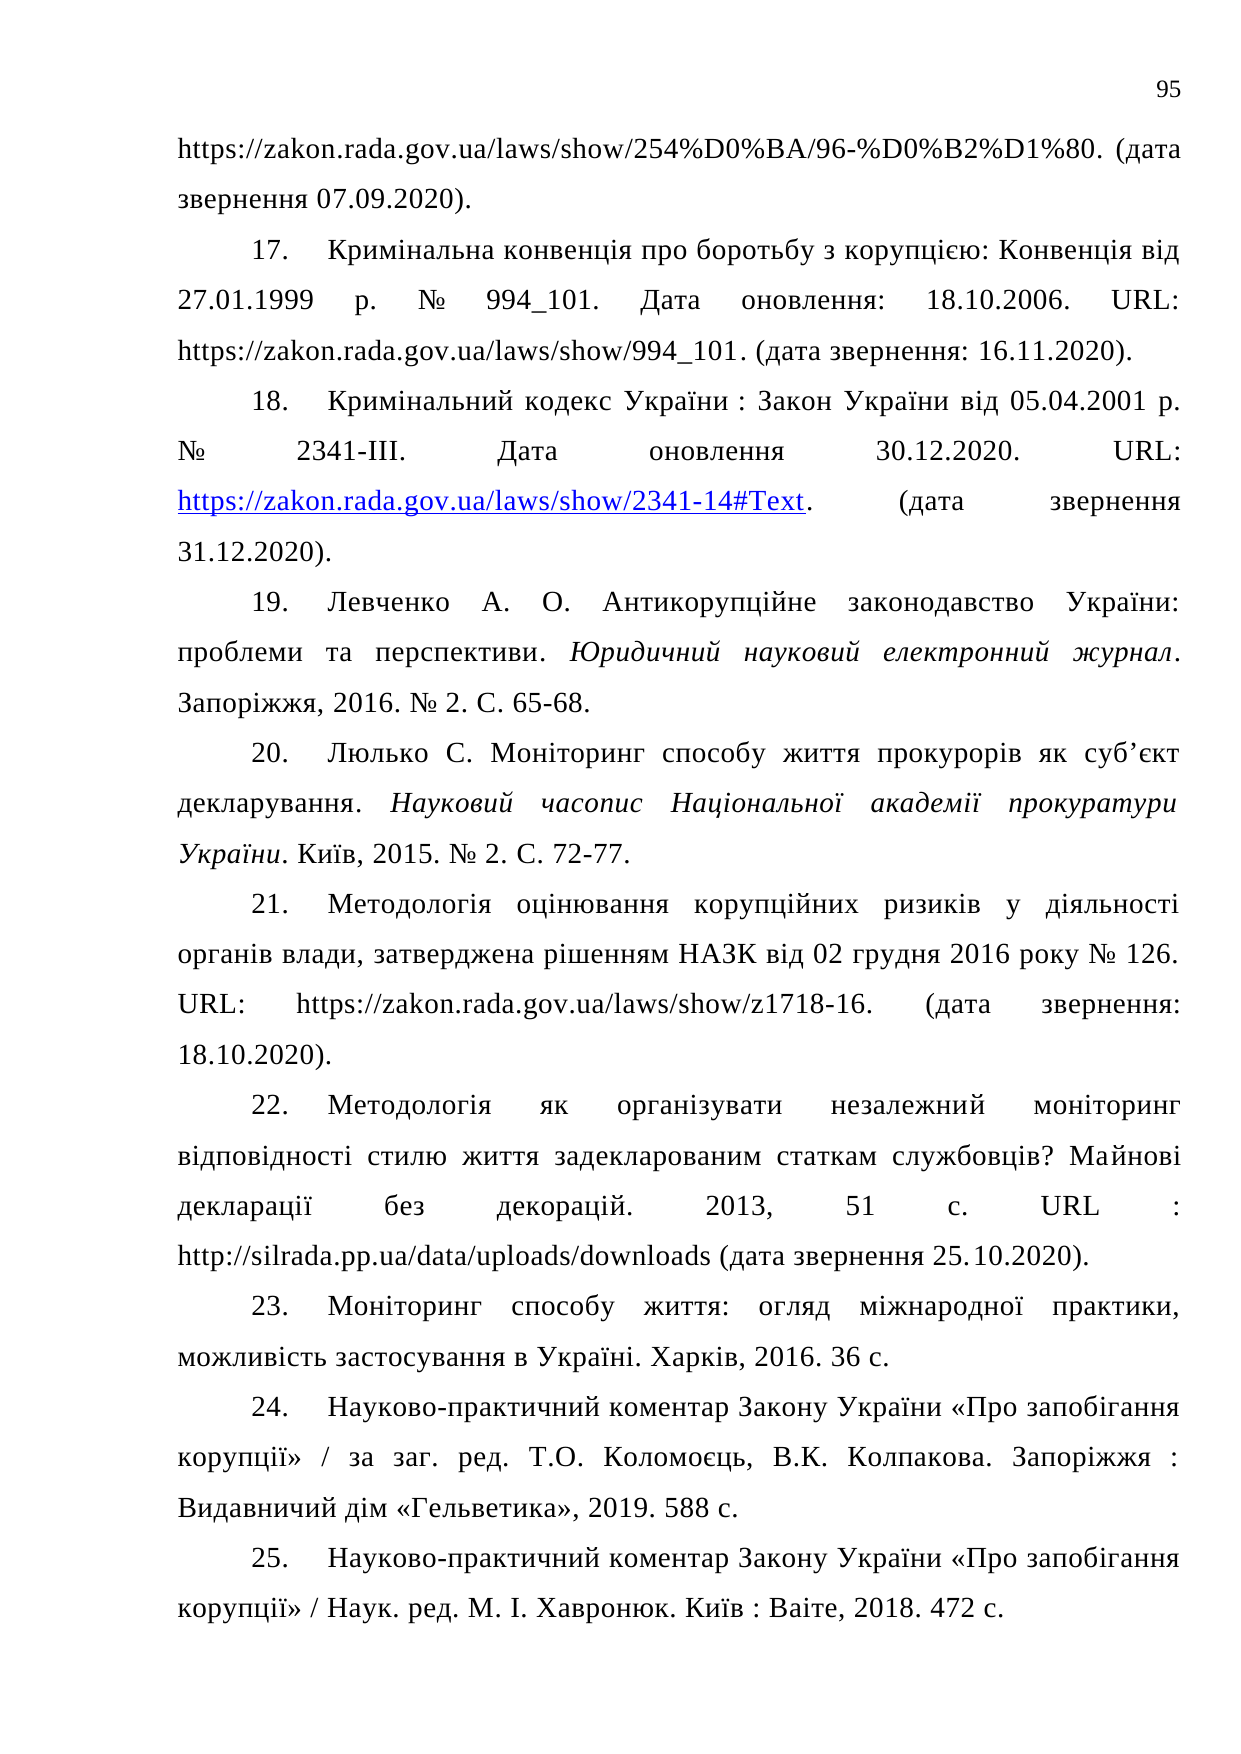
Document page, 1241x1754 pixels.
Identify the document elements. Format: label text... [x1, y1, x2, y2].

list Методологія оцінювання корупційних ризиків у діяльності органів влади, затверджена рішенням НАЗК від 02 грудня 2016 року № 126. URL: https://zakon.rada.gov.ua/laws/show/z1718-16. (дата звернення: 18.10.2020). [177, 886, 1181, 1071]
list Кримінальний кодекс України : Закон України від 05.04.2001 р. № 2341-ІІI. Дата оновлення 30.12.2020. URL: https://zakon.rada.gov.ua/laws/show/2341-14#Text. (дата звернення 31.12.2020). [177, 383, 1181, 567]
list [177, 131, 1181, 215]
list Левченко А. О. Антикорупційне законодавство України: проблеми та перспективи. Юридичний науковий електронний журнал. Запоріжжя, 2016. № 2. С. 65-68. [177, 584, 1181, 718]
list Кримінальна конвенція про боротьбу з корупцією: Конвенція від 27.01.1999 р. № 994_101. Дата оновлення: 18.10.2006. URL: https://zakon.rada.gov.ua/laws/show/994_101. (дата звернення: 16.11.2020). [177, 232, 1181, 282]
list Кримінальна конвенція про боротьбу з корупцією: Конвенція від 27.01.1999 р. № 994_101. Дата оновлення: 18.10.2006. URL: https://zakon.rada.gov.ua/laws/show/994_101. (дата звернення: 16.11.2020). [177, 316, 1181, 366]
list Науково-практичний коментар Закону України «Про запобігання корупції» / Наук. ред. М. І. Хавронюк. Київ : Ваіте, 2018. 472 с. [177, 1540, 1181, 1624]
list Люлько С. Моніторинг способу життя прокурорів як суб’єкт декларування. Науковий часопис Національної академії прокуратури України. Київ, 2015. № 2. С. 72-77. [177, 735, 1181, 869]
list Методологія як організувати незалежний моніторинг відповідності стилю життя задекларованим статкам службовців? Майнові декларації без декорацій. 2013, 51 с. URL : http://silrada.pp.ua/data/uploads/downloads (дата звернення 25.10.2020). [177, 1087, 1181, 1272]
list Моніторинг способу життя: огляд міжнародної практики, можливість застосування в Україні. Харків, 2016. 36 с. [177, 1288, 1181, 1372]
list Науково-практичний коментар Закону України «Про запобігання корупції» / за заг. ред. Т.О. Коломоєць, В.К. Колпакова. Запоріжжя : Видавничий дім «Гельветика», 2019. 588 с. [177, 1389, 1181, 1523]
